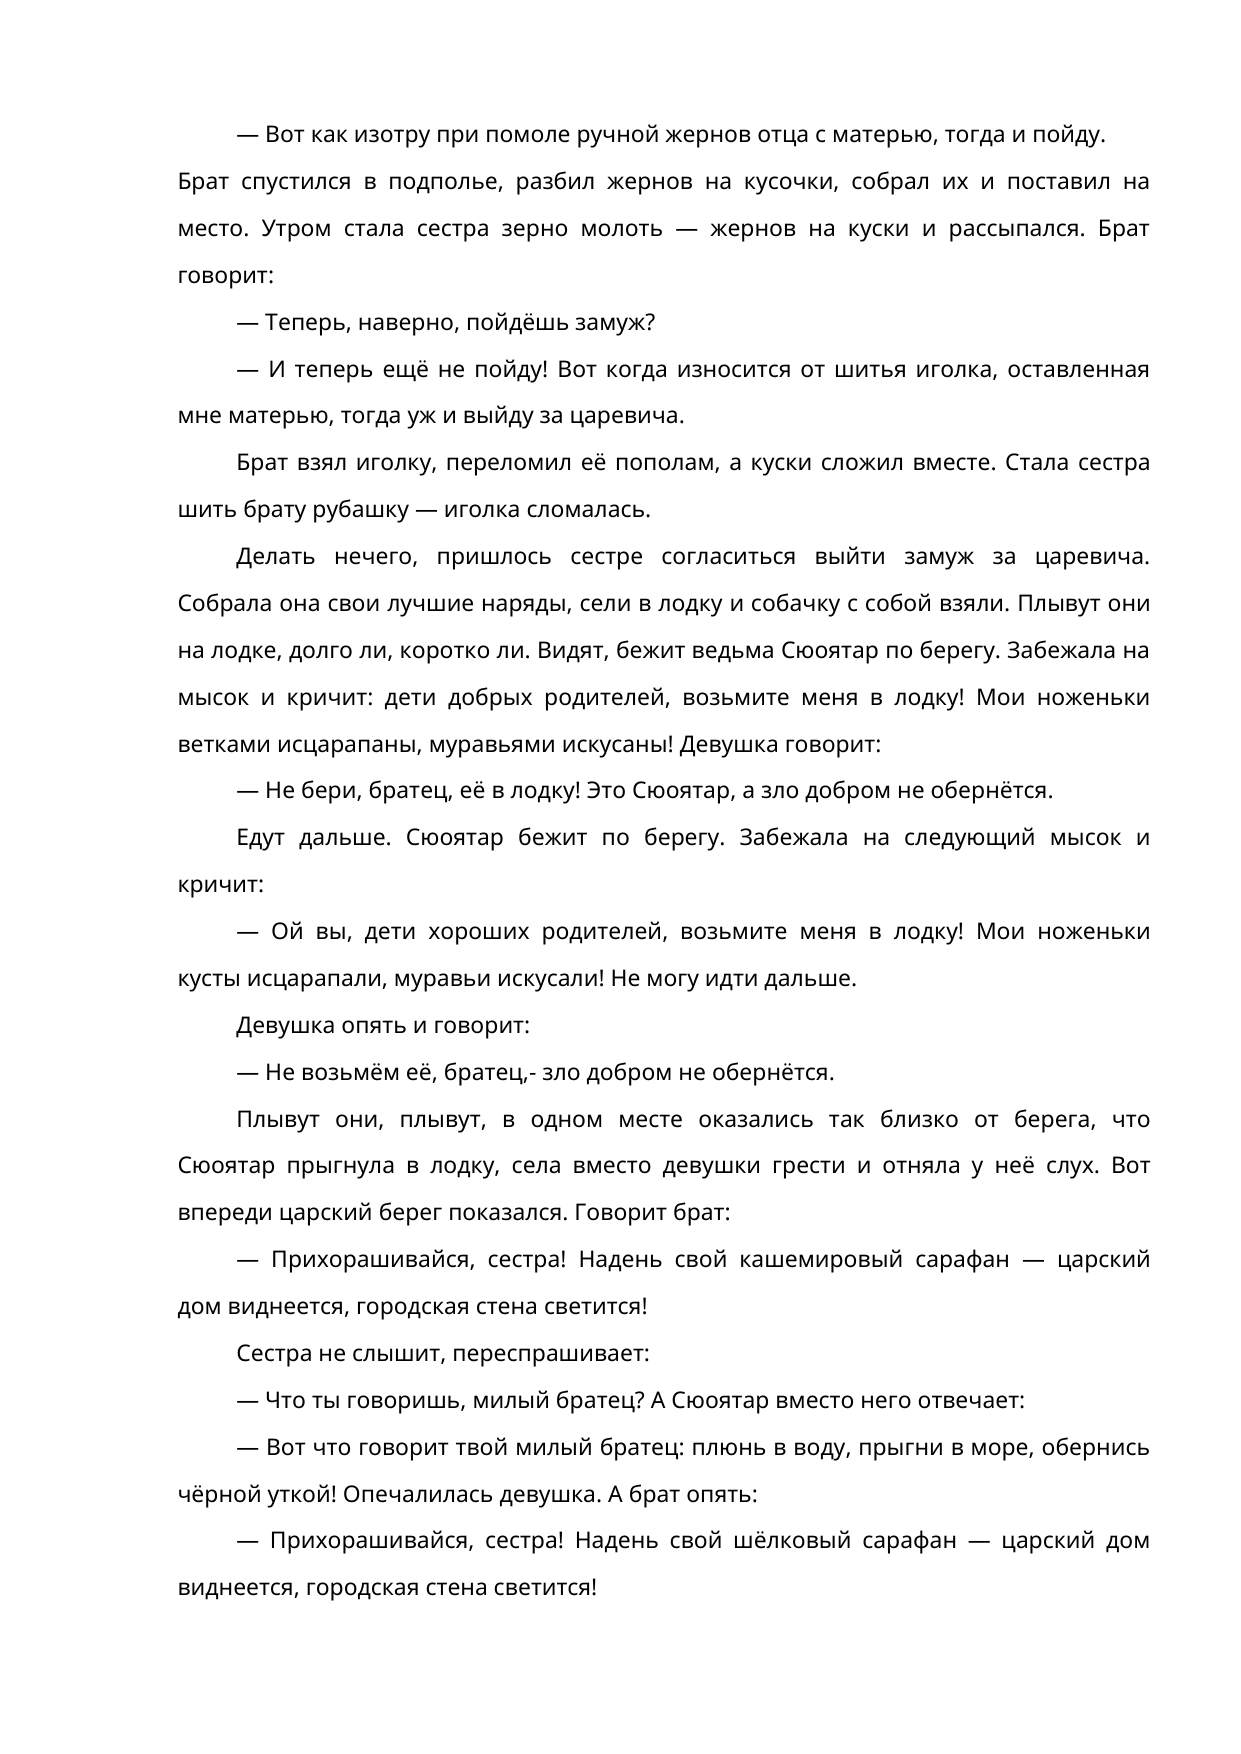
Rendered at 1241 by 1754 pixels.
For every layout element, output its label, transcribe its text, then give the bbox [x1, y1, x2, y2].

text — Не возьмём её, братец,- зло добром не обернётся. [177, 1056, 1152, 1087]
text Едут дальше. Сюоятар бежит по берегу. Забежала на следующий мысок и кричит: [177, 821, 1152, 899]
text — Не бери, братец, её в лодку! Это Сюоятар, а зло добром не обернётся. [177, 774, 1152, 806]
text — Прихорашивайся, сестра! Надень свой кашемировый сарафан — царский дом виднеется, городская стена светится! [177, 1243, 1152, 1321]
text — Что ты говоришь, милый братец? А Сюоятар вместо него отвечает: [177, 1384, 1152, 1415]
text — Прихорашивайся, сестра! Надень свой шёлковый сарафан — царский дом виднеется, городская стена светится! [177, 1524, 1152, 1602]
text — Теперь, наверно, пойдёшь замуж? [177, 306, 1152, 337]
text — И теперь ещё не пойду! Вот когда износится от шитья иголка, оставленная мне матерью, тогда уж и выйду за царевича. [177, 352, 1152, 431]
text Брат взял иголку, переломил её пополам, а куски сложил вместе. Стала сестра шить брату рубашку — иголка сломалась. [177, 446, 1152, 524]
text Брат спустился в подполье, разбил жернов на кусочки, собрал их и поставил на место. Утром стала сестра зерно молоть — жернов на куски и рассыпался. Брат говорит: [177, 165, 1152, 290]
text Девушка опять и говорит: [177, 1009, 1152, 1040]
text — Вот что говорит твой милый братец: плюнь в воду, прыгни в море, обернись чёрной уткой! Опечалилась девушка. А брат опять: [177, 1431, 1152, 1509]
text — Вот как изотру при помоле ручной жернов отца с матерью, тогда и пойду. [177, 118, 1152, 149]
text Сестра не слышит, переспрашивает: [177, 1337, 1152, 1368]
text Плывут они, плывут, в одном месте оказались так близко от берега, что Сюоятар прыгнула в лодку, села вместо девушки грести и отняла у неё слух. Вот впереди царский берег показался. Говорит брат: [177, 1102, 1152, 1227]
text Делать нечего, пришлось сестре согласиться выйти замуж за царевича. Собрала она свои лучшие наряды, сели в лодку и собачку с собой взяли. Плывут они на лодке, долго ли, коротко ли. Видят, бежит ведьма Сюоятар по берегу. Забежала на мысок и кричит: дети добрых родителей, возьмите меня в лодку! Мои ноженьки ветками исцарапаны, муравьями искусаны! Девушка говорит: [177, 540, 1152, 759]
text — Ой вы, дети хороших родителей, возьмите меня в лодку! Мои ноженьки кусты исцарапали, муравьи искусали! Не могу идти дальше. [177, 915, 1152, 993]
